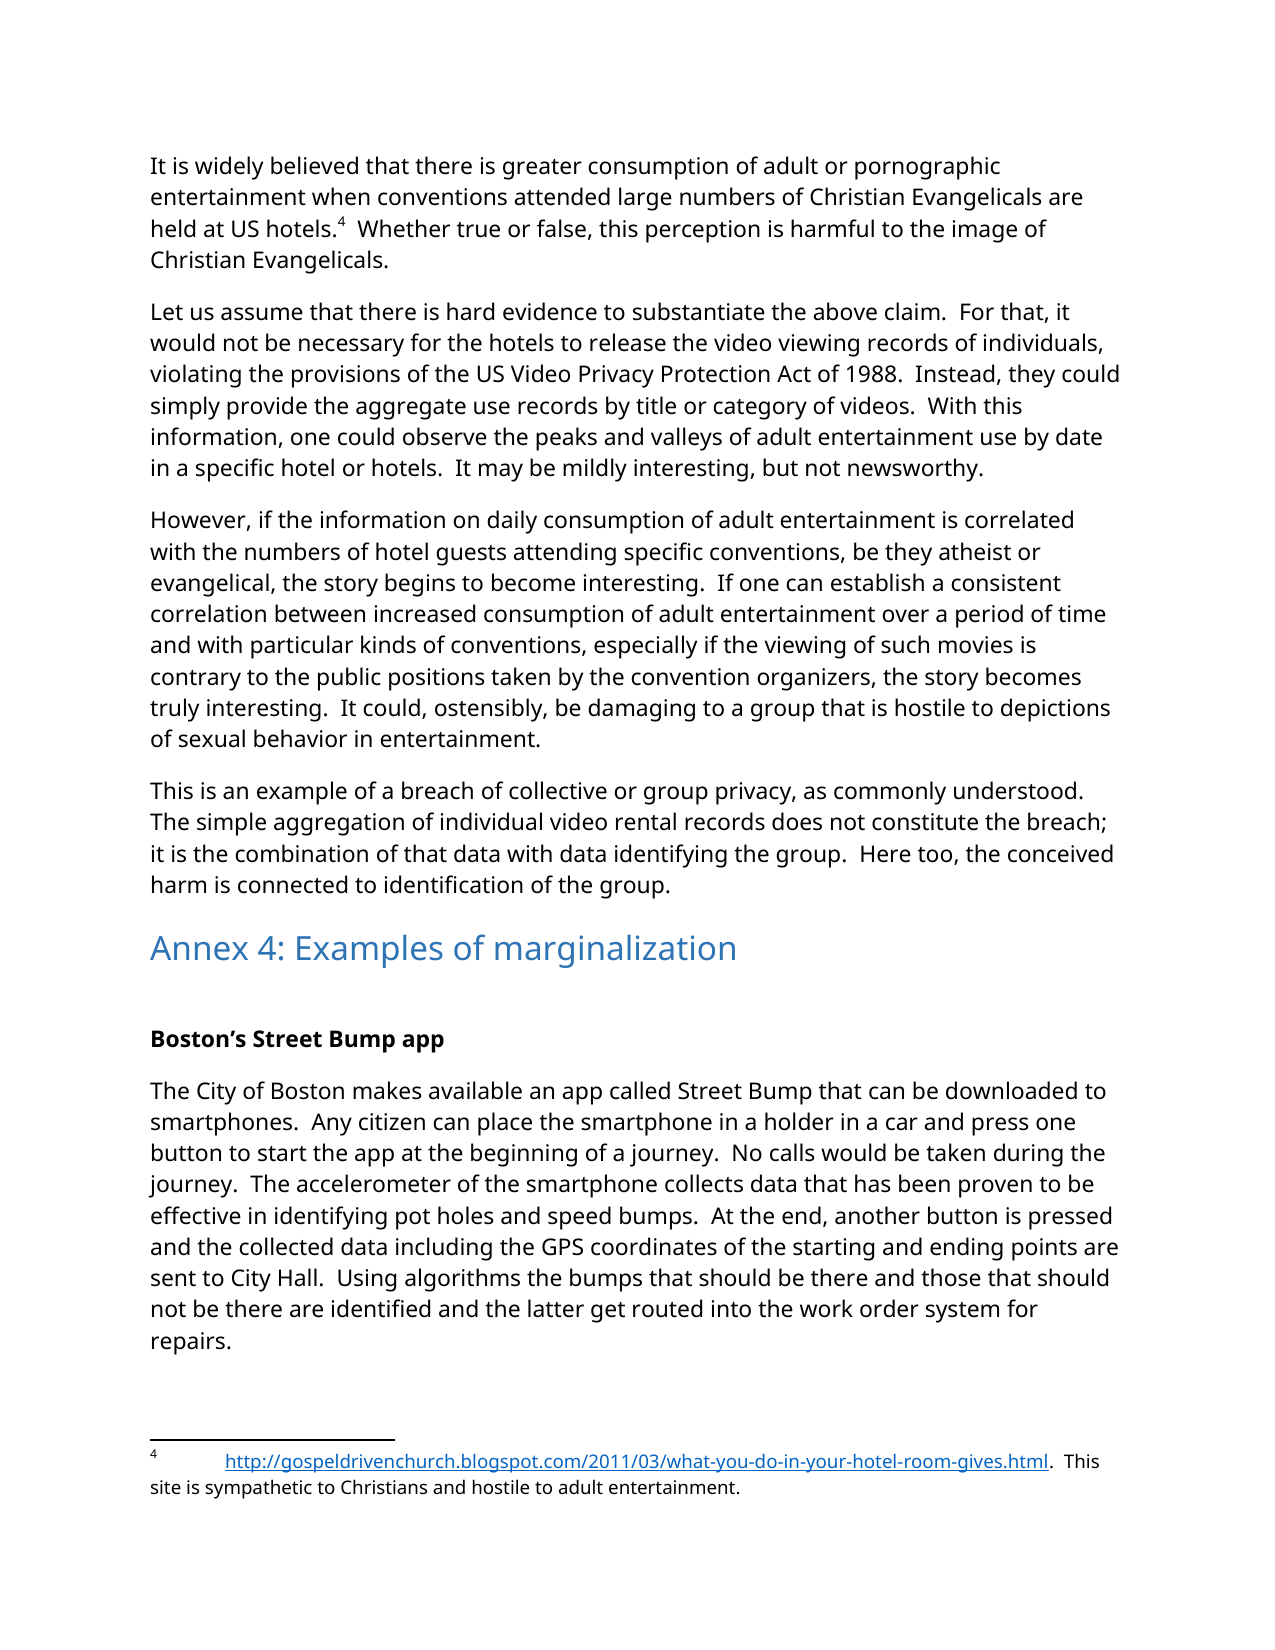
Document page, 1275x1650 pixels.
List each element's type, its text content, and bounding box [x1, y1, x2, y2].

text Boston’s Street Bump app [150, 1022, 1125, 1054]
text However, if the information on daily consumption of adult entertainment is correlated with the numbers of hotel guests attending specific conventions, be they atheist or evangelical, the story begins to become interesting. If one can establish a consistent correlation between increased consumption of adult entertainment over a period of time and with particular kinds of conventions, especially if the viewing of such movies is contrary to the public positions taken by the convention organizers, the story becomes truly interesting. It could, ostensibly, be damaging to a group that is hostile to depictions of sexual behavior in entertainment. [150, 504, 1125, 754]
subtitle Annex 4: Examples of marginalization [150, 925, 1125, 970]
text This is an example of a breach of collective or group privacy, as commonly understood. The simple aggregation of individual video rental records does not constitute the breach; it is the combination of that data with data identifying the group. Here too, the conceived harm is connected to identification of the group. [150, 775, 1125, 900]
text The City of Boston makes available an app called Street Bump that can be downloaded to smartphones. Any citizen can place the smartphone in a holder in a car and press one button to start the app at the beginning of a journey. No calls would be taken during the journey. The accelerometer of the smartphone collects data that has been proven to be effective in identifying pot holes and speed bumps. At the end, another button is pressed and the collected data including the GPS coordinates of the starting and ending points are sent to City Hall. Using algorithms the bumps that should be there and those that should not be there are identified and the latter get routed into the work order system for repairs. [150, 1074, 1125, 1356]
text Let us assume that there is hard evidence to substantiate the above claim. For that, it would not be necessary for the hotels to release the video viewing records of individuals, violating the provisions of the US Video Privacy Protection Act of 1988. Instead, they could simply provide the aggregate use records by title or category of videos. With this information, one could observe the peaks and valleys of adult entertainment use by date in a specific hotel or hotels. It may be mildly interesting, but not newsworthy. [150, 296, 1125, 483]
text It is widely believed that there is greater consumption of adult or pornographic entertainment when conventions attended large numbers of Christian Evangelicals are held at US hotels. Whether true or false, this perception is harmful to the image of Christian Evangelicals. [150, 150, 1125, 275]
